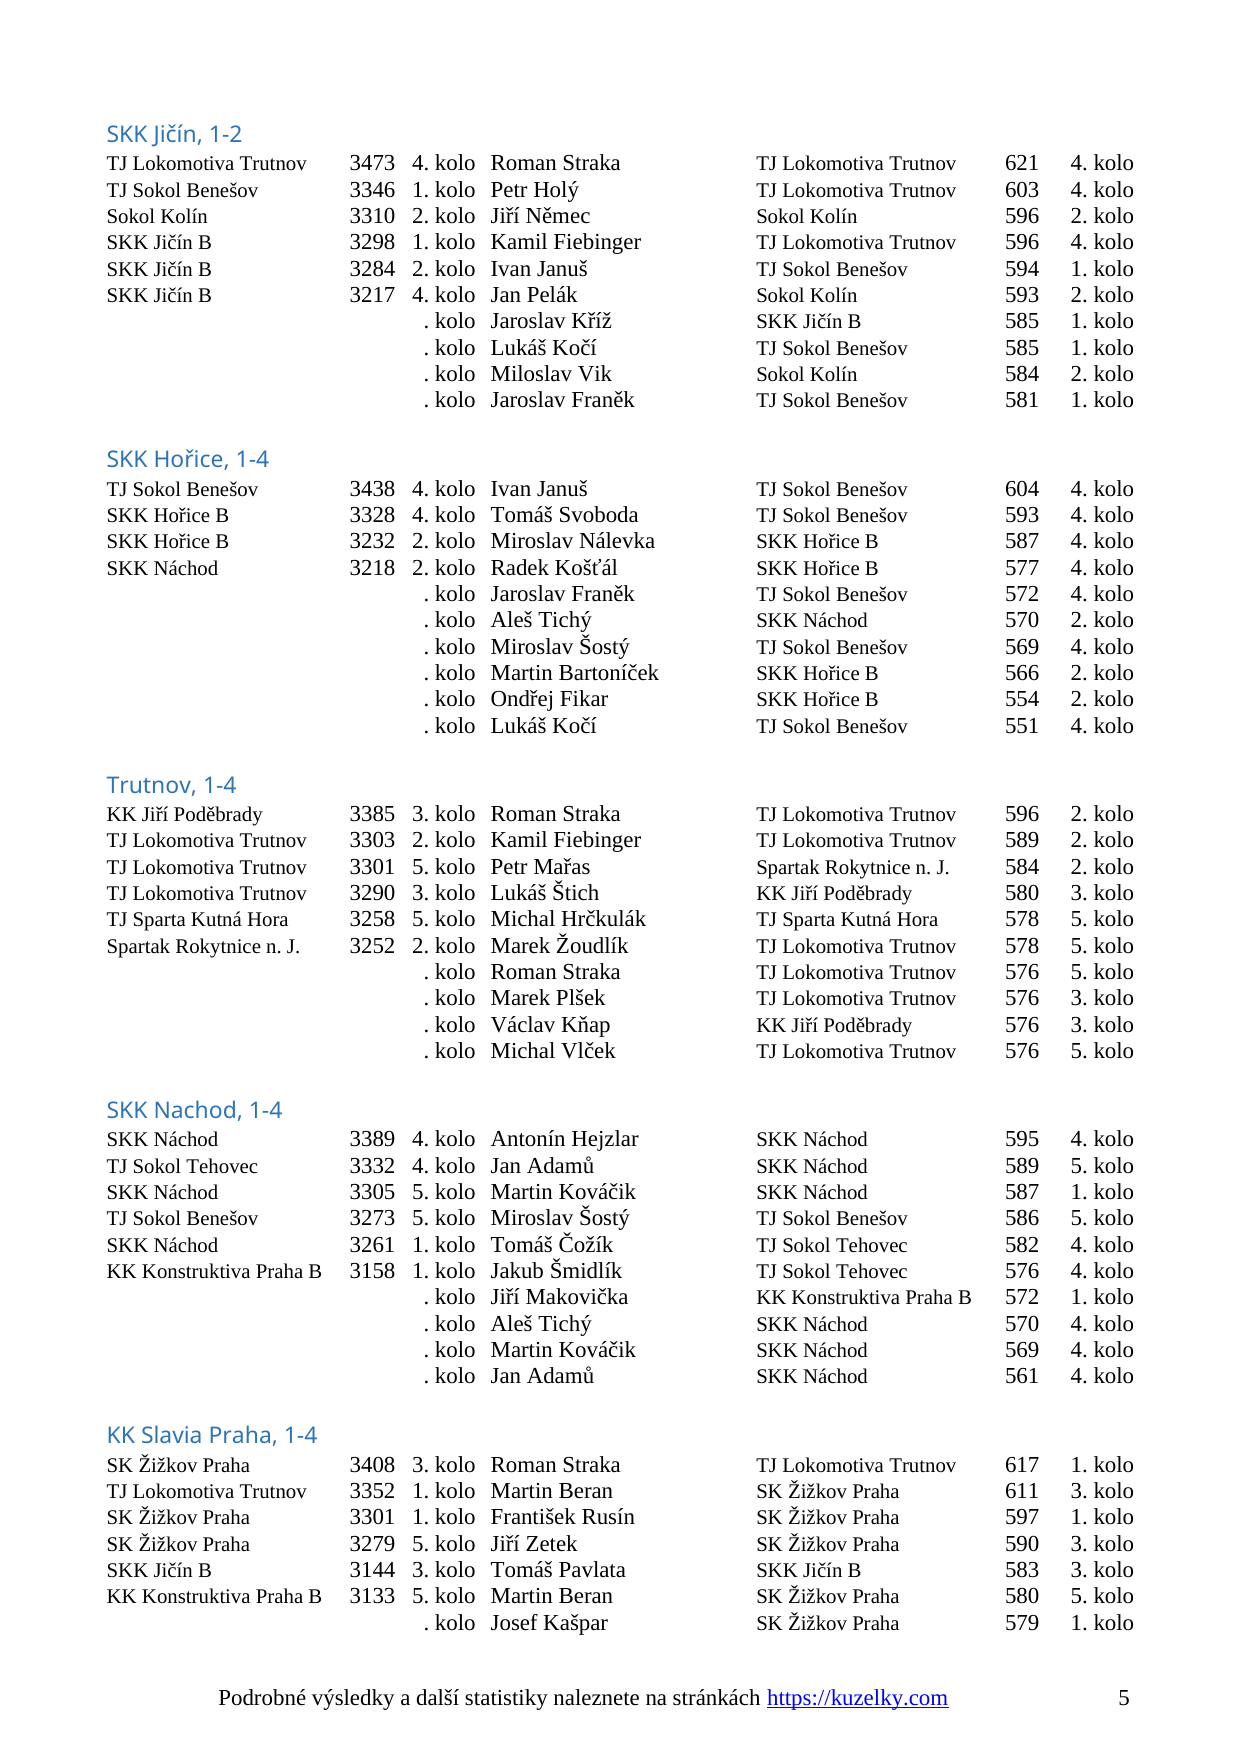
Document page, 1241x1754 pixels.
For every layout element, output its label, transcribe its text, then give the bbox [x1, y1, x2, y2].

text SKK Náchod 3261 1. kolo Tomáš Čožík TJ Sokol Tehovec 582 4. kolo [106, 1231, 1134, 1257]
text Sokol Kolín 3310 2. kolo Jiří Němec Sokol Kolín 596 2. kolo [106, 202, 1134, 228]
text Spartak Rokytnice n. J. 3252 2. kolo Marek Žoudlík TJ Lokomotiva Trutnov 578 5. kolo [106, 932, 1134, 958]
text . kolo Václav Kňap KK Jiří Poděbrady 576 3. kolo [106, 1011, 1134, 1037]
text . kolo Michal Vlček TJ Lokomotiva Trutnov 576 5. kolo [106, 1037, 1134, 1063]
text . kolo Roman Straka TJ Lokomotiva Trutnov 576 5. kolo [106, 958, 1134, 984]
subtitle KK Slavia Praha, 1-4 [106, 1419, 1134, 1451]
text SK Žižkov Praha 3408 3. kolo Roman Straka TJ Lokomotiva Trutnov 617 1. kolo [106, 1451, 1134, 1477]
text . kolo Josef Kašpar SK Žižkov Praha 579 1. kolo [106, 1609, 1134, 1635]
text . kolo Jaroslav Franěk TJ Sokol Benešov 572 4. kolo [106, 580, 1134, 606]
text KK Konstruktiva Praha B 3133 5. kolo Martin Beran SK Žižkov Praha 580 5. kolo [106, 1582, 1134, 1609]
subtitle SKK Hořice, 1-4 [106, 443, 1134, 475]
text . kolo Lukáš Kočí TJ Sokol Benešov 585 1. kolo [106, 334, 1134, 360]
text TJ Lokomotiva Trutnov 3303 2. kolo Kamil Fiebinger TJ Lokomotiva Trutnov 589 2. kolo [106, 826, 1134, 853]
text . kolo Lukáš Kočí TJ Sokol Benešov 551 4. kolo [106, 712, 1134, 738]
text . kolo Ondřej Fikar SKK Hořice B 554 2. kolo [106, 686, 1134, 712]
text . kolo Marek Plšek TJ Lokomotiva Trutnov 576 3. kolo [106, 984, 1134, 1011]
text SKK Hořice B 3232 2. kolo Miroslav Nálevka SKK Hořice B 587 4. kolo [106, 527, 1134, 554]
text . kolo Miroslav Šostý TJ Sokol Benešov 569 4. kolo [106, 633, 1134, 659]
text SKK Náchod 3218 2. kolo Radek Košťál SKK Hořice B 577 4. kolo [106, 554, 1134, 580]
text SKK Náchod 3389 4. kolo Antonín Hejzlar SKK Náchod 595 4. kolo [106, 1125, 1134, 1152]
text . kolo Jaroslav Franěk TJ Sokol Benešov 581 1. kolo [106, 387, 1134, 413]
text KK Jiří Poděbrady 3385 3. kolo Roman Straka TJ Lokomotiva Trutnov 596 2. kolo [106, 800, 1134, 826]
text TJ Sokol Benešov 3438 4. kolo Ivan Januš TJ Sokol Benešov 604 4. kolo [106, 475, 1134, 501]
text . kolo Martin Bartoníček SKK Hořice B 566 2. kolo [106, 659, 1134, 686]
subtitle SKK Nachod, 1-4 [106, 1094, 1134, 1125]
text KK Konstruktiva Praha B 3158 1. kolo Jakub Šmidlík TJ Sokol Tehovec 576 4. kolo [106, 1257, 1134, 1283]
text . kolo Jiří Makovička KK Konstruktiva Praha B 572 1. kolo [106, 1283, 1134, 1310]
text . kolo Jan Adamů SKK Náchod 561 4. kolo [106, 1362, 1134, 1389]
text TJ Sokol Tehovec 3332 4. kolo Jan Adamů SKK Náchod 589 5. kolo [106, 1152, 1134, 1178]
text . kolo Miloslav Vik Sokol Kolín 584 2. kolo [106, 360, 1134, 387]
text TJ Lokomotiva Trutnov 3352 1. kolo Martin Beran SK Žižkov Praha 611 3. kolo [106, 1477, 1134, 1503]
text . kolo Martin Kováčik SKK Náchod 569 4. kolo [106, 1336, 1134, 1362]
text SKK Jičín B 3298 1. kolo Kamil Fiebinger TJ Lokomotiva Trutnov 596 4. kolo [106, 228, 1134, 255]
text TJ Sparta Kutná Hora 3258 5. kolo Michal Hrčkulák TJ Sparta Kutná Hora 578 5. kolo [106, 905, 1134, 932]
text SK Žižkov Praha 3279 5. kolo Jiří Zetek SK Žižkov Praha 590 3. kolo [106, 1530, 1134, 1556]
text SKK Jičín B 3217 4. kolo Jan Pelák Sokol Kolín 593 2. kolo [106, 281, 1134, 307]
text SK Žižkov Praha 3301 1. kolo František Rusín SK Žižkov Praha 597 1. kolo [106, 1503, 1134, 1530]
text . kolo Aleš Tichý SKK Náchod 570 2. kolo [106, 606, 1134, 633]
text TJ Lokomotiva Trutnov 3301 5. kolo Petr Mařas Spartak Rokytnice n. J. 584 2. kolo [106, 853, 1134, 879]
subtitle Trutnov, 1-4 [106, 769, 1134, 800]
text TJ Lokomotiva Trutnov 3290 3. kolo Lukáš Štich KK Jiří Poděbrady 580 3. kolo [106, 879, 1134, 905]
text . kolo Aleš Tichý SKK Náchod 570 4. kolo [106, 1310, 1134, 1336]
subtitle SKK Jičín, 1-2 [106, 118, 1134, 149]
text SKK Hořice B 3328 4. kolo Tomáš Svoboda TJ Sokol Benešov 593 4. kolo [106, 501, 1134, 527]
text SKK Náchod 3305 5. kolo Martin Kováčik SKK Náchod 587 1. kolo [106, 1178, 1134, 1204]
text TJ Sokol Benešov 3346 1. kolo Petr Holý TJ Lokomotiva Trutnov 603 4. kolo [106, 176, 1134, 202]
text . kolo Jaroslav Kříž SKK Jičín B 585 1. kolo [106, 307, 1134, 334]
text SKK Jičín B 3284 2. kolo Ivan Januš TJ Sokol Benešov 594 1. kolo [106, 255, 1134, 281]
text TJ Lokomotiva Trutnov 3473 4. kolo Roman Straka TJ Lokomotiva Trutnov 621 4. kolo [106, 149, 1134, 176]
text SKK Jičín B 3144 3. kolo Tomáš Pavlata SKK Jičín B 583 3. kolo [106, 1556, 1134, 1582]
text TJ Sokol Benešov 3273 5. kolo Miroslav Šostý TJ Sokol Benešov 586 5. kolo [106, 1204, 1134, 1231]
